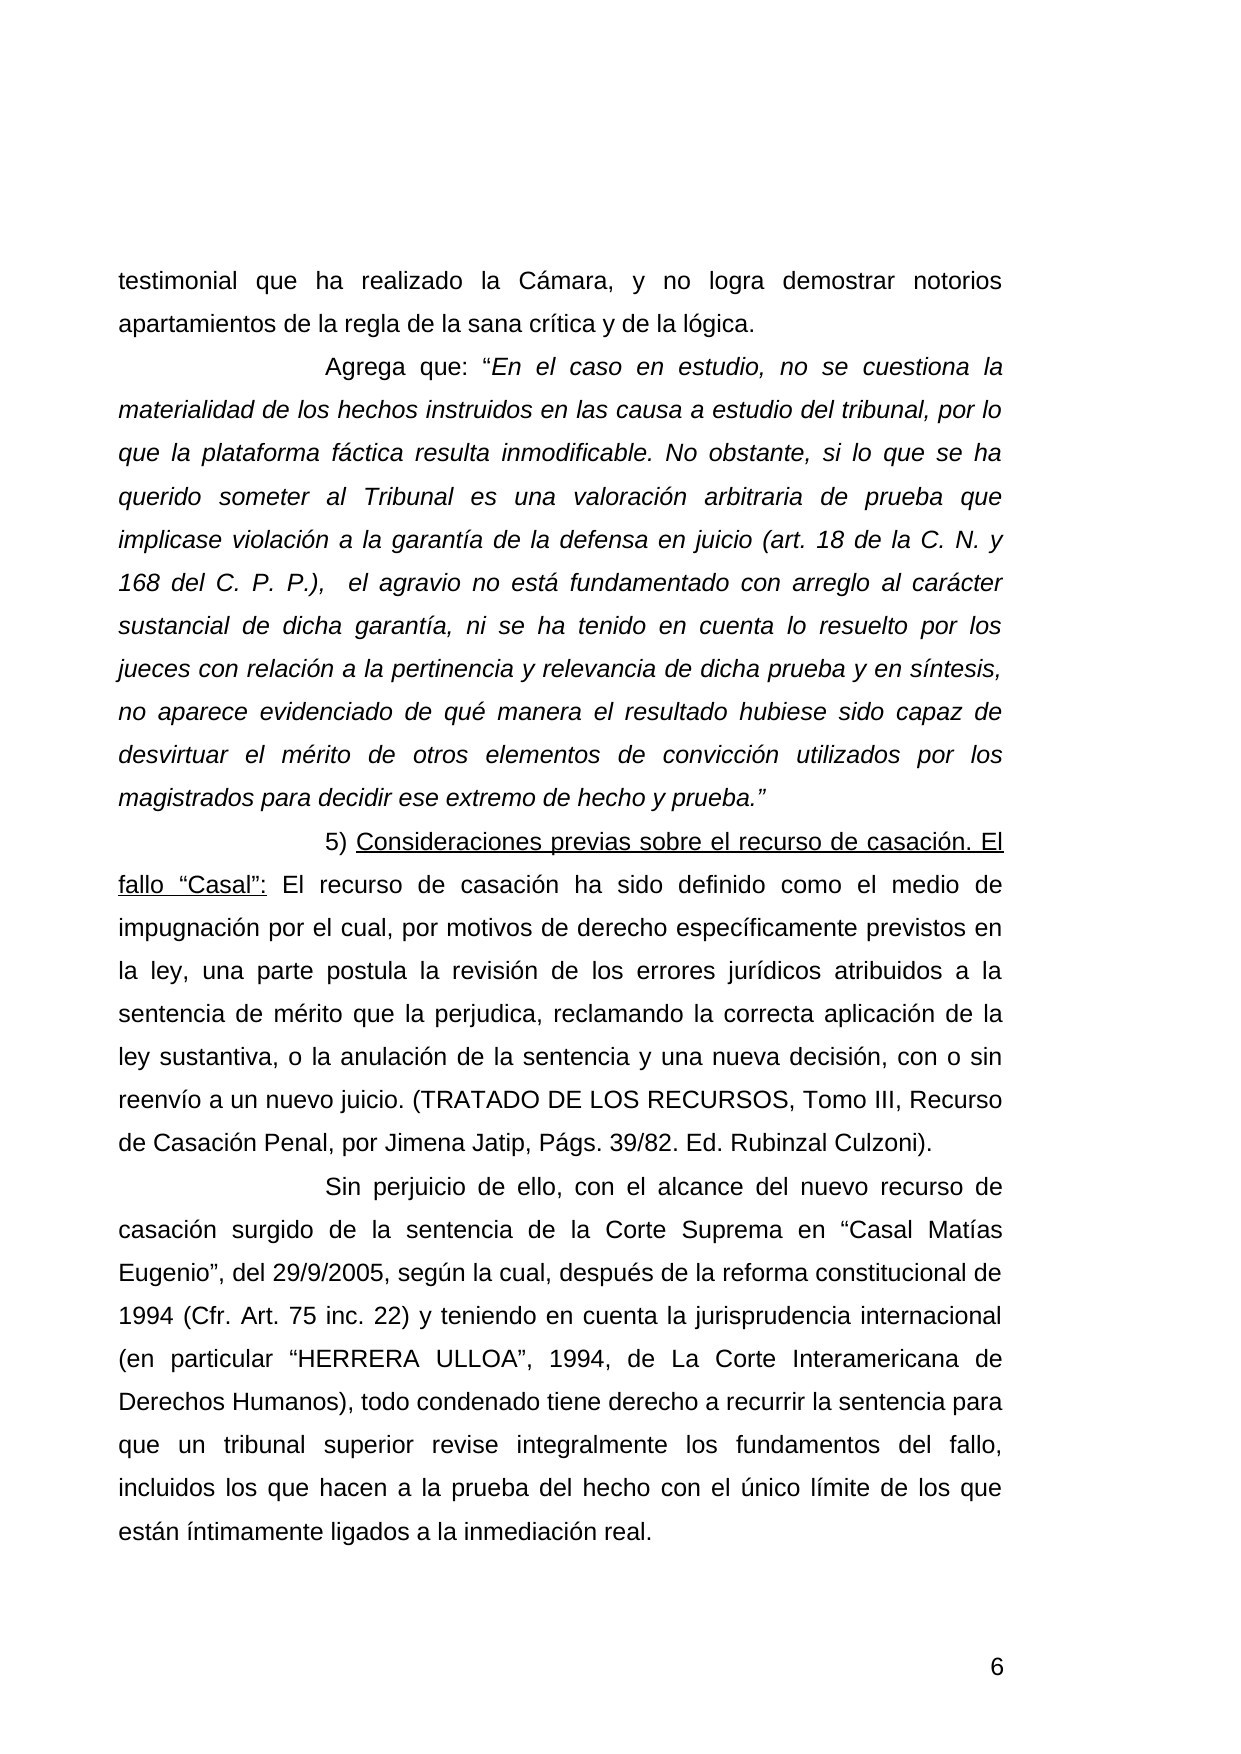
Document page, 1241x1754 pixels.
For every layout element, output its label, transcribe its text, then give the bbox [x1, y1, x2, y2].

text 5) Consideraciones previas sobre el recurso de casación. El fallo “Casal”: El recurso de casación ha sido definido como el medio de impugnación por el cual, por motivos de derecho específicamente previstos en la ley, una parte postula la revisión de los errores jurídicos atribuidos a la sentencia de mérito que la perjudica, reclamando la correcta aplicación de la ley sustantiva, o la anulación de la sentencia y una nueva decisión, con o sin reenvío a un nuevo juicio. (TRATADO DE LOS RECURSOS, Tomo III, Recurso de Casación Penal, por Jimena Jatip, Págs. 39/82. Ed. Rubinzal Culzoni). [118, 826, 1004, 1157]
text Agrega que: “En el caso en estudio, no se cuestiona la materialidad de los hechos instruidos en las causa a estudio del tribunal, por lo que la plataforma fáctica resulta inmodificable. No obstante, si lo que se ha querido someter al Tribunal es una valoración arbitraria de prueba que implicase violación a la garantía de la defensa en juicio (art. 18 de la C. N. y 168 del C. P. P.), el agravio no está fundamentado con arreglo al carácter sustancial de dicha garantía, ni se ha tenido en cuenta lo resuelto por los jueces con relación a la pertinencia y relevancia de dicha prueba y en síntesis, no aparece evidenciado de qué manera el resultado hubiese sido capaz de desvirtuar el mérito de otros elementos de convicción utilizados por los magistrados para decidir ese extremo de hecho y prueba.” [118, 352, 1004, 812]
text Sin perjuicio de ello, con el alcance del nuevo recurso de casación surgido de la sentencia de la Corte Suprema en “Casal Matías Eugenio”, del 29/9/2005, según la cual, después de la reforma constitucional de 1994 (Cfr. Art. 75 inc. 22) y teniendo en cuenta la jurisprudencia internacional (en particular “HERRERA ULLOA”, 1994, de La Corte Interamericana de Derechos Humanos), todo condenado tiene derecho a recurrir la sentencia para que un tribunal superior revise integralmente los fundamentos del fallo, incluidos los que hacen a la prueba del hecho con el único límite de los que están íntimamente ligados a la inmediación real. [118, 1171, 1004, 1545]
